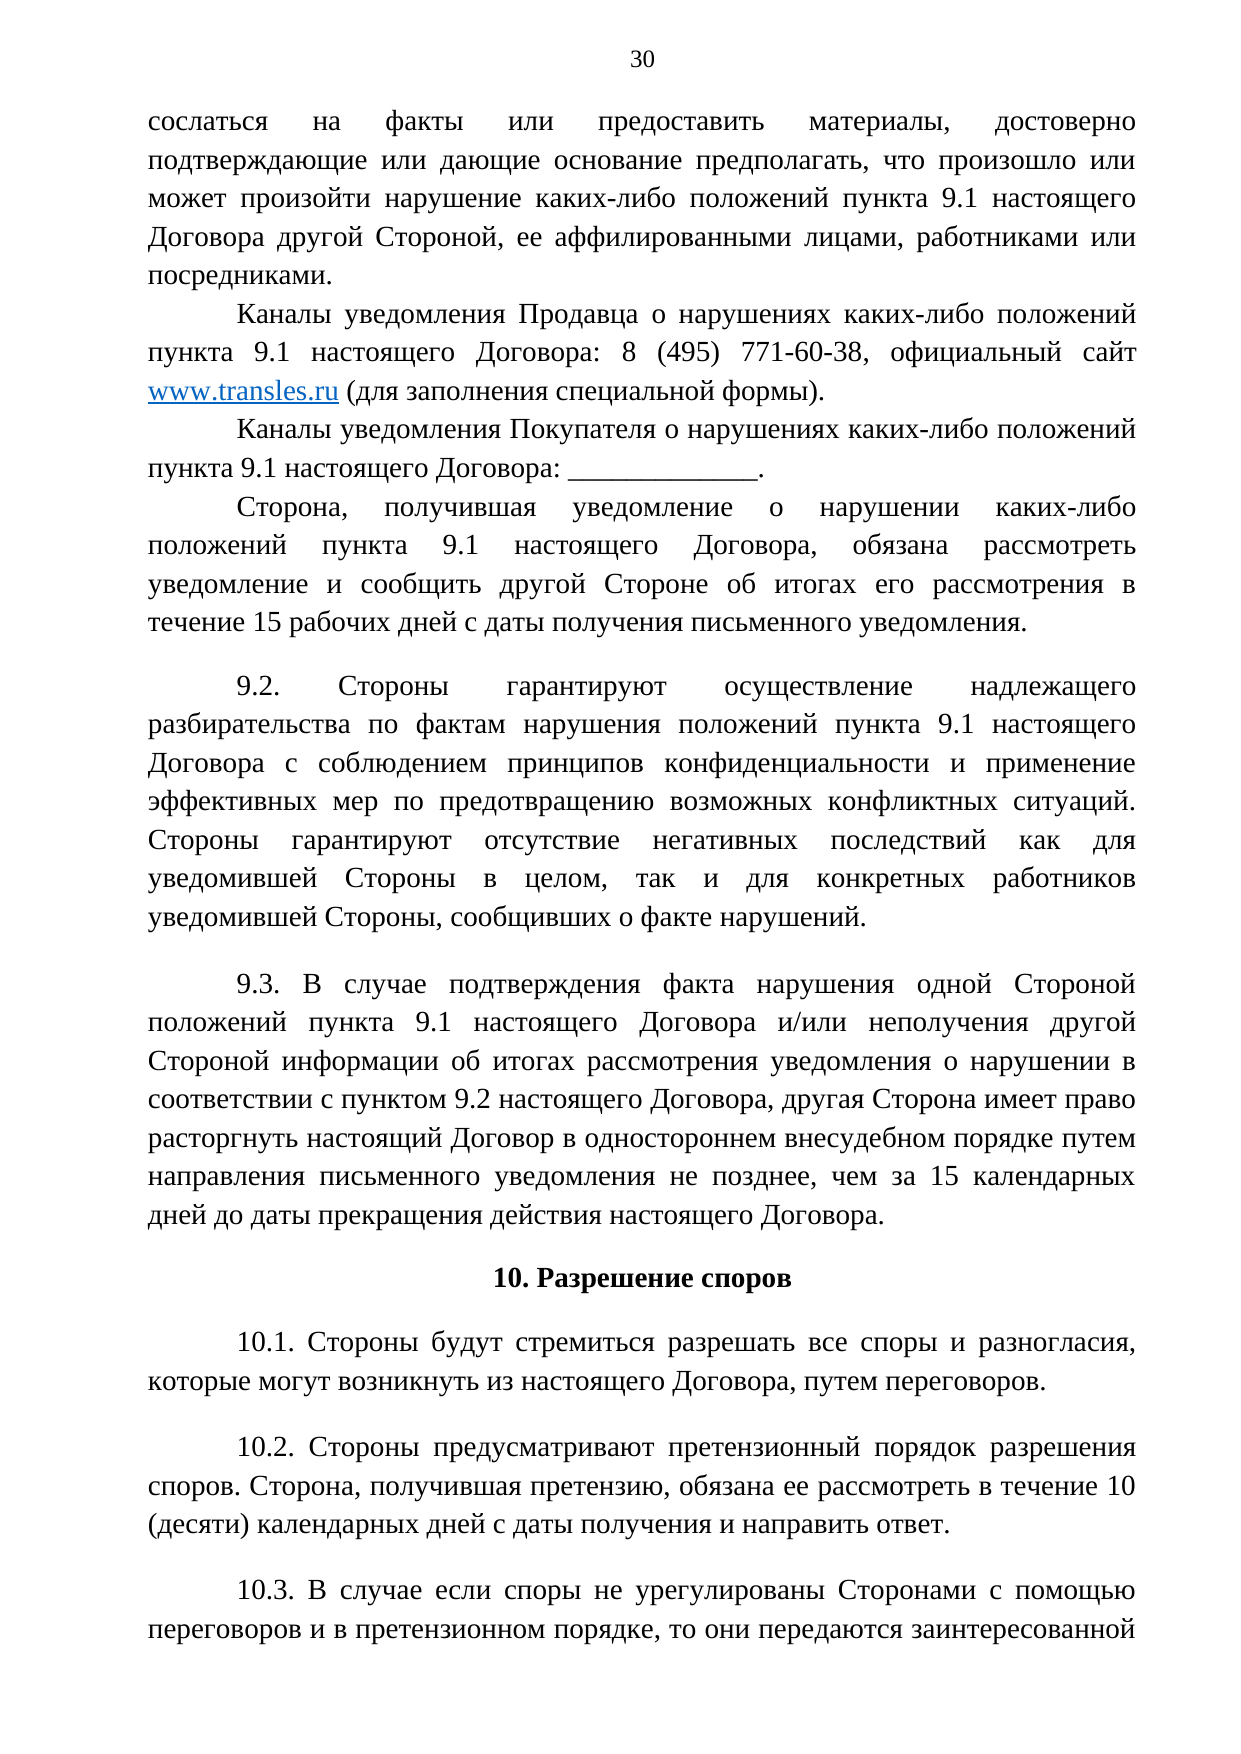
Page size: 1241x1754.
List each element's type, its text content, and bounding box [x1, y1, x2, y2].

text 10.1. Стороны будут стремиться разрешать все споры и разногласия, которые могут возникнуть из настоящего Договора, путем переговоров. [148, 1324, 1137, 1396]
text 9.3. В случае подтверждения факта нарушения одной Стороной положений пункта 9.1 настоящего Договора и/или неполучения другой Стороной информации об итогах рассмотрения уведомления о нарушении в соответствии с пунктом 9.2 настоящего Договора, другая Сторона имеет право расторгнуть настоящий Договор в одностороннем внесудебном порядке путем направления письменного уведомления не позднее, чем за 15 календарных дней до даты прекращения действия настоящего Договора. [148, 966, 1137, 1231]
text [148, 1572, 1137, 1644]
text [148, 103, 1137, 291]
text Каналы уведомления Покупателя о нарушениях каких-либо положений пункта 9.1 настоящего Договора: _____________. [148, 412, 1137, 484]
text Сторона, получившая уведомление о нарушении каких-либо положений пункта 9.1 настоящего Договора, обязана рассмотреть уведомление и сообщить другой Стороне об итогах его рассмотрения в течение 15 рабочих дней с даты получения письменного уведомления. [148, 489, 1137, 638]
text 9.2. Стороны гарантируют осуществление надлежащего разбирательства по фактам нарушения положений пункта 9.1 настоящего Договора с соблюдением принципов конфиденциальности и применение эффективных мер по предотвращению возможных конфликтных ситуаций. Стороны гарантируют отсутствие негативных последствий как для уведомившей Стороны в целом, так и для конкретных работников уведомившей Стороны, сообщивших о факте нарушений. [148, 668, 1137, 933]
text 10.2. Стороны предусматривают претензионный порядок разрешения споров. Сторона, получившая претензию, обязана ее рассмотреть в течение 10 (десяти) календарных дней с даты получения и направить ответ. [148, 1429, 1137, 1540]
text 10. Разрешение споров [148, 1261, 1137, 1294]
text Каналы уведомления Продавца о нарушениях каких-либо положений пункта 9.1 настоящего Договора: 8 (495) 771-60-38, официальный сайт www.transles.ru (для заполнения специальной формы). [148, 296, 1137, 407]
